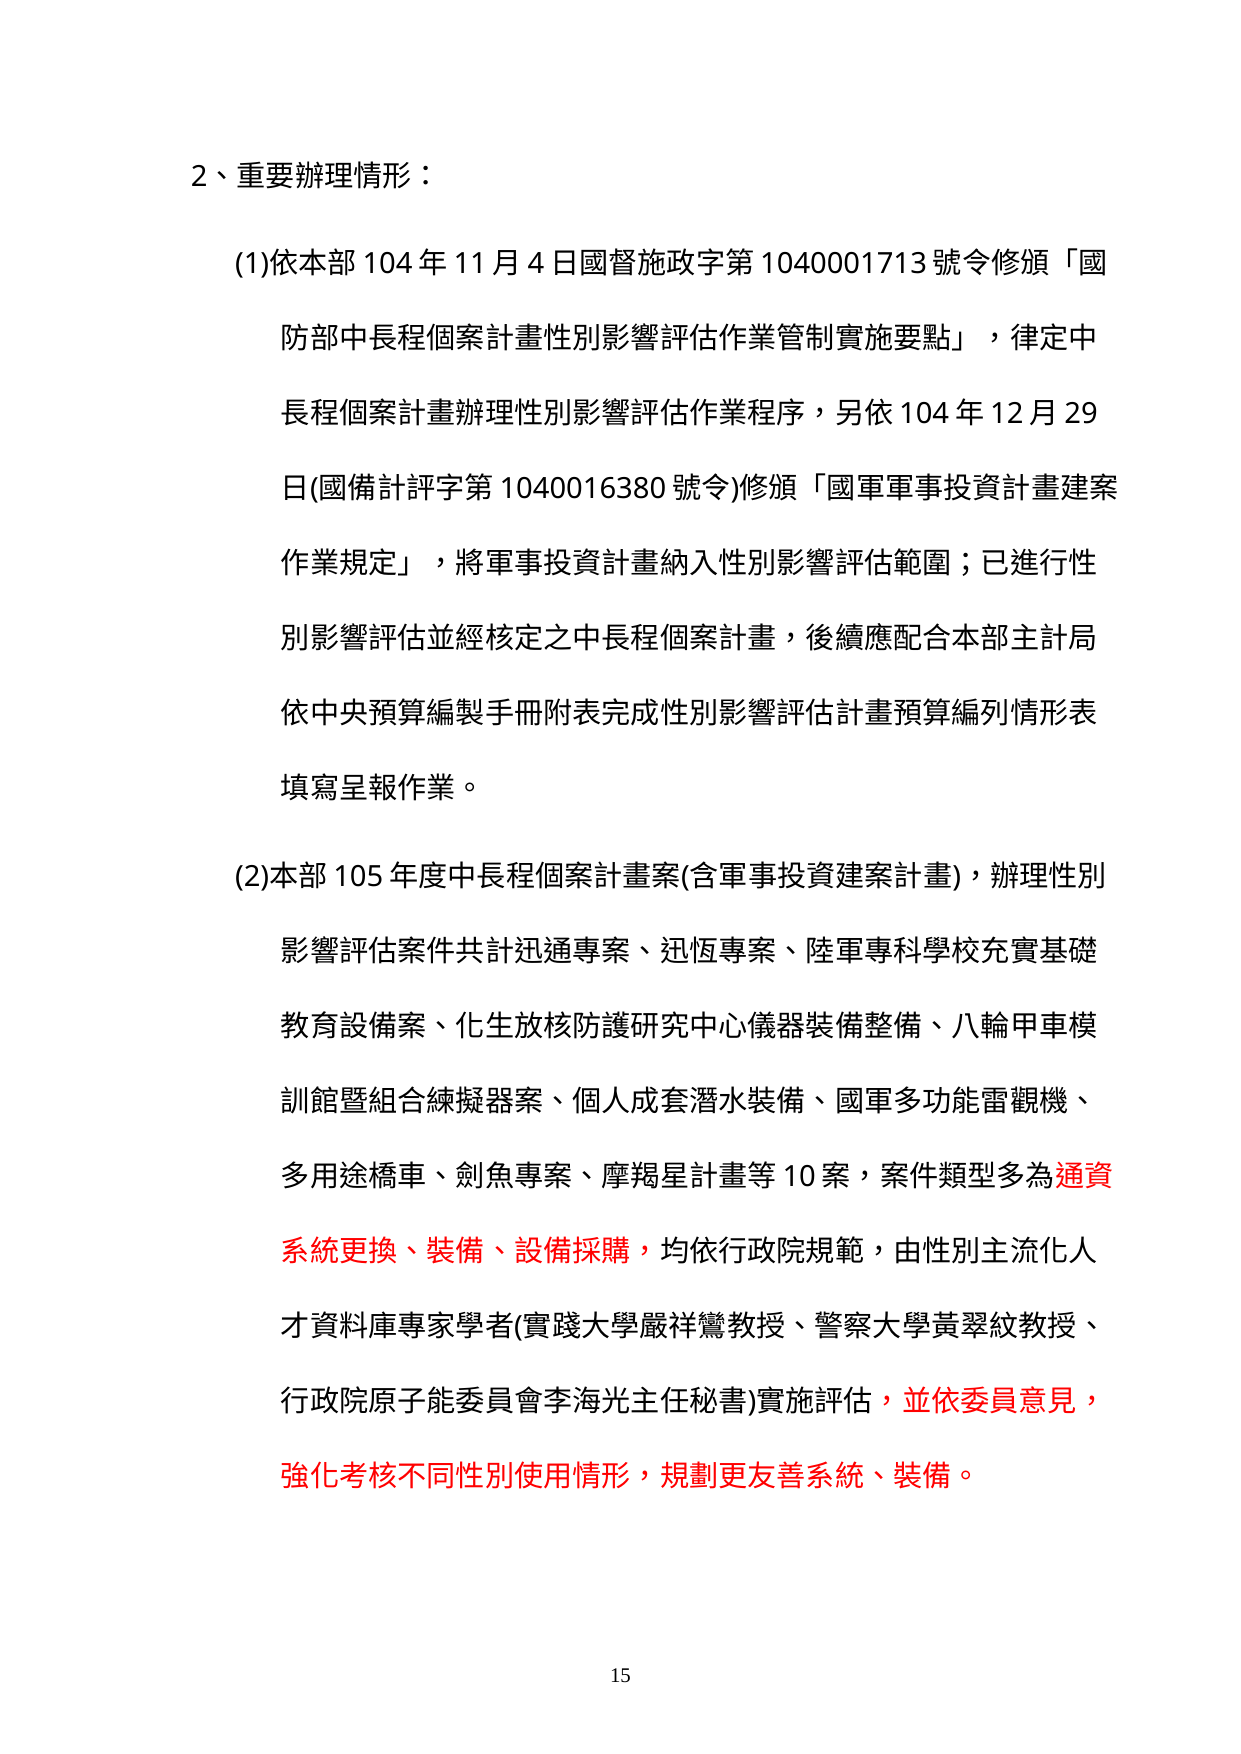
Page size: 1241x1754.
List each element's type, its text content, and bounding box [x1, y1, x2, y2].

text (2)本部105年度中長程個案計畫案(含軍事投資建案計畫)，辦理性別影響評估案件共計迅通專案、迅恆專案、陸軍專科學校充實基礎教育設備案、化生放核防護研究中心儀器裝備整備、八輪甲車模訓館暨組合練擬器案、個人成套潛水裝備、國軍多功能雷觀機、多用途橋車、劍魚專案、摩羯星計畫等10案，案件類型多為通資系統更換、裝備、設備採購，均依行政院規範，由性別主流化人才資料庫專家學者(實踐大學嚴祥鸞教授、警察大學黃翠紋教授、行政院原子能委員會李海光主任秘書)實施評估，並依委員意見，強化考核不同性別使用情形，規劃更友善系統、裝備。 [235, 836, 1122, 1511]
text (1)依本部104年11月4日國督施政字第1040001713號令修頒「國防部中長程個案計畫性別影響評估作業管制實施要點」，律定中長程個案計畫辦理性別影響評估作業程序，另依104年12月29日(國備計評字第1040016380號令)修頒「國軍軍事投資計畫建案作業規定」，將軍事投資計畫納入性別影響評估範圍；已進行性別影響評估並經核定之中長程個案計畫，後續應配合本部主計局依中央預算編製手冊附表完成性別影響評估計畫預算編列情形表填寫呈報作業。 [235, 223, 1122, 823]
list 2、重要辦理情形： [191, 136, 1122, 211]
